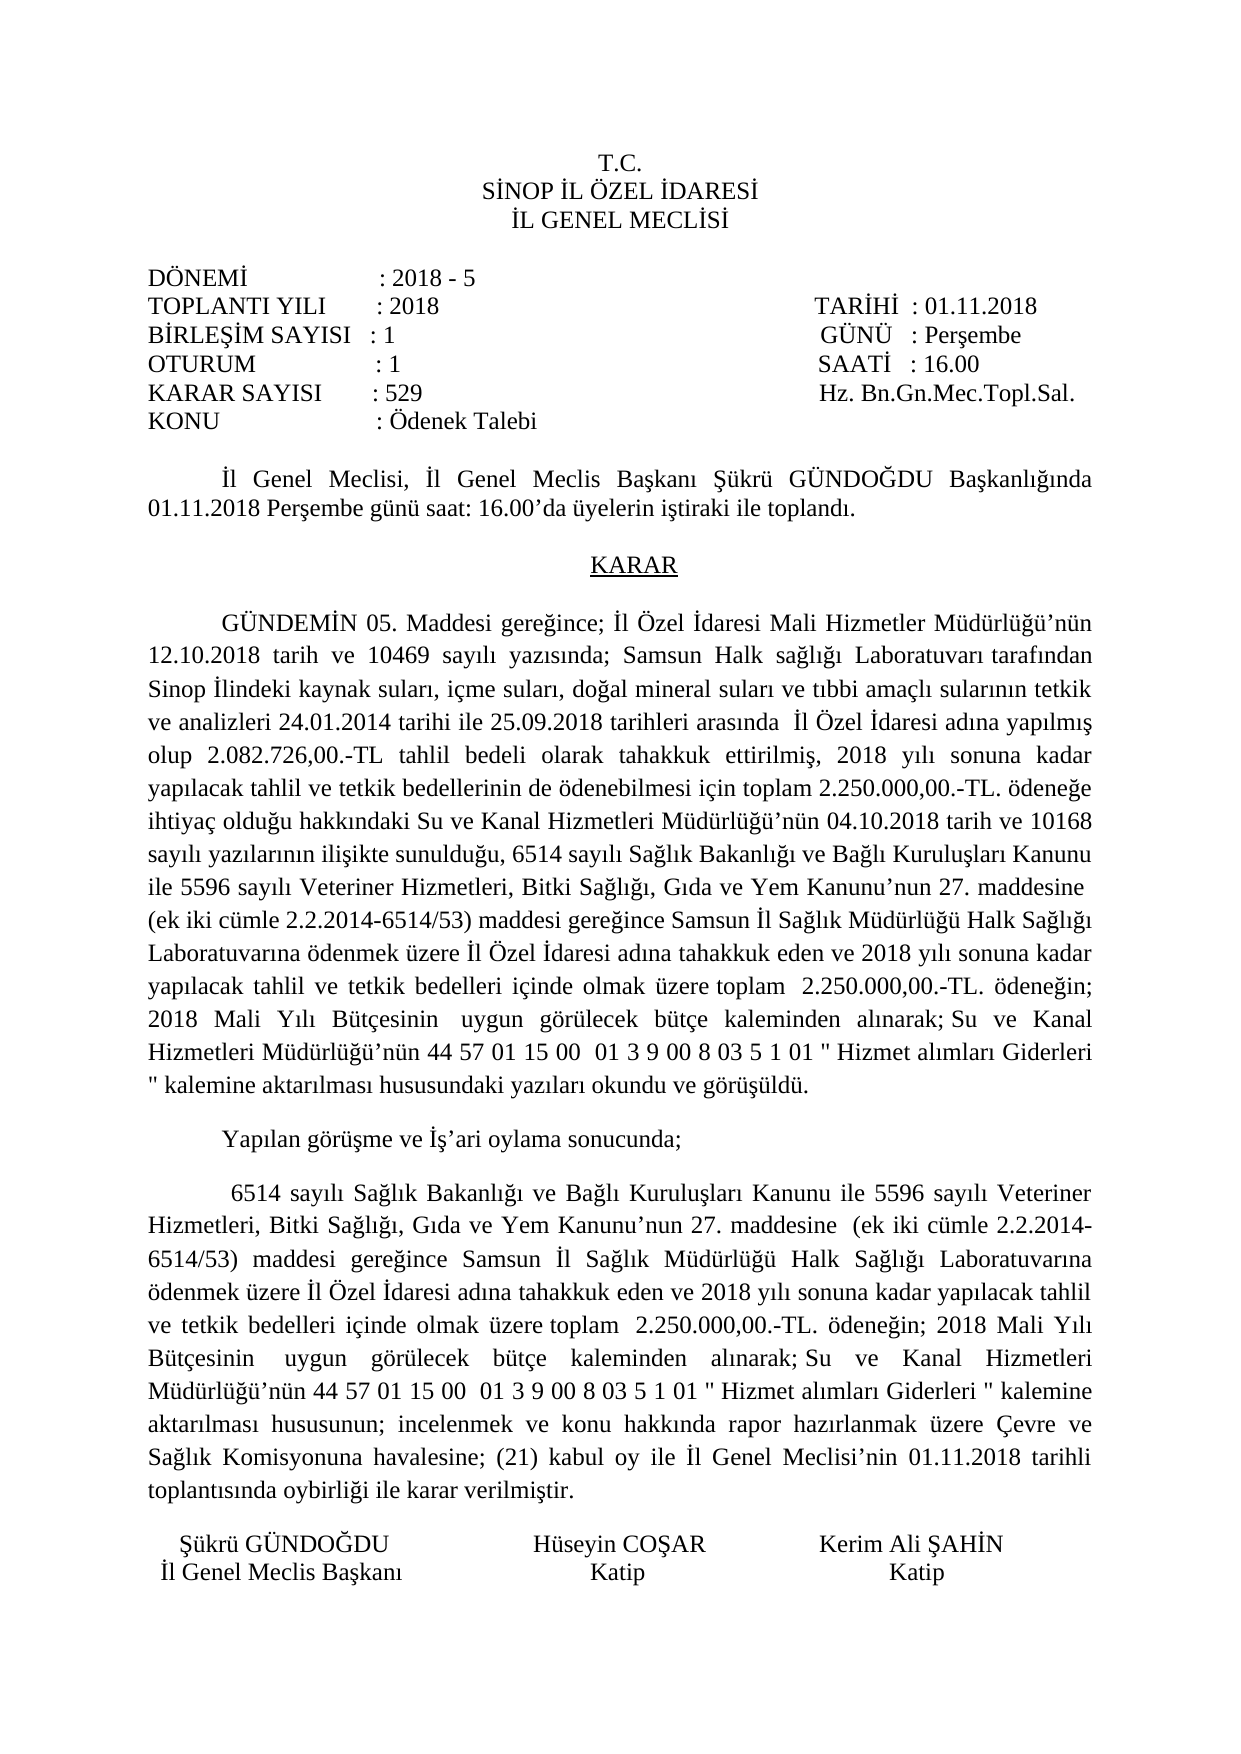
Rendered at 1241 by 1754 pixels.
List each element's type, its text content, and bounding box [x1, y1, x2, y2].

text DÖNEMİ : 2018 - 5 [148, 263, 1093, 291]
text Yapılan görüşme ve İş’ari oylama sonucunda; [148, 1124, 1093, 1152]
text SİNOP İL ÖZEL İDARESİ [148, 176, 1093, 205]
text OTURUM : 1 SAATİ : 16.00 [148, 349, 1093, 378]
text BİRLEŞİM SAYISI : 1 GÜNÜ : Perşembe [148, 320, 1093, 349]
text KARAR SAYISI : 529 Hz. Bn.Gn.Mec.Topl.Sal. [148, 378, 1093, 406]
text GÜNDEMİN 05. Maddesi gereğince; İl Özel İdaresi Mali Hizmetler Müdürlüğü’nün 12.10.2018 tarih ve 10469 sayılı yazısında; Samsun Halk sağlığı Laboratuvarı tarafından Sinop İlindeki kaynak suları, içme suları, doğal mineral suları ve tıbbi amaçlı sularının tetkik ve analizleri 24.01.2014 tarihi ile 25.09.2018 tarihleri arasında İl Özel İdaresi adına yapılmış olup 2.082.726,00.-TL tahlil bedeli olarak tahakkuk ettirilmiş, 2018 yılı sonuna kadar yapılacak tahlil ve tetkik bedellerinin de ödenebilmesi için toplam 2.250.000,00.-TL. ödeneğe ihtiyaç olduğu hakkındaki Su ve Kanal Hizmetleri Müdürlüğü’nün 04.10.2018 tarih ve 10168 sayılı yazılarının ilişikte sunulduğu, 6514 sayılı Sağlık Bakanlığı ve Bağlı Kuruluşları Kanunu ile 5596 sayılı Veteriner Hizmetleri, Bitki Sağlığı, Gıda ve Yem Kanunu’nun 27. maddesine (ek iki cümle 2.2.2014-6514/53) maddesi gereğince Samsun İl Sağlık Müdürlüğü Halk Sağlığı Laboratuvarına ödenmek üzere İl Özel İdaresi adına tahakkuk eden ve 2018 yılı sonuna kadar yapılacak tahlil ve tetkik bedelleri içinde olmak üzere toplam 2.250.000,00.-TL. ödeneğin; 2018 Mali Yılı Bütçesinin uygun görülecek bütçe kaleminden alınarak; Su ve Kanal Hizmetleri Müdürlüğü’nün 44 57 01 15 00 01 3 9 00 8 03 5 1 01 " Hizmet alımları Giderleri " kalemine aktarılması hususundaki yazıları okundu ve görüşüldü. [148, 608, 1093, 1099]
text Şükrü GÜNDOĞDU Hüseyin COŞAR Kerim Ali ŞAHİN [148, 1529, 1093, 1557]
text KONU : Ödenek Talebi [148, 406, 1093, 435]
text 6514 sayılı Sağlık Bakanlığı ve Bağlı Kuruluşları Kanunu ile 5596 sayılı Veteriner Hizmetleri, Bitki Sağlığı, Gıda ve Yem Kanunu’nun 27. maddesine (ek iki cümle 2.2.2014-6514/53) maddesi gereğince Samsun İl Sağlık Müdürlüğü Halk Sağlığı Laboratuvarına ödenmek üzere İl Özel İdaresi adına tahakkuk eden ve 2018 yılı sonuna kadar yapılacak tahlil ve tetkik bedelleri içinde olmak üzere toplam 2.250.000,00.-TL. ödeneğin; 2018 Mali Yılı Bütçesinin uygun görülecek bütçe kaleminden alınarak; Su ve Kanal Hizmetleri Müdürlüğü’nün 44 57 01 15 00 01 3 9 00 8 03 5 1 01 " Hizmet alımları Giderleri " kalemine aktarılması hususunun; incelenmek ve konu hakkında rapor hazırlanmak üzere Çevre ve Sağlık Komisyonuna havalesine; (21) kabul oy ile İl Genel Meclisi’nin 01.11.2018 tarihli toplantısında oybirliği ile karar verilmiştir. [148, 1178, 1093, 1503]
text TOPLANTI YILI : 2018 TARİHİ : 01.11.2018 [148, 291, 1093, 320]
text İl Genel Meclisi, İl Genel Meclis Başkanı Şükrü GÜNDOĞDU Başkanlığında 01.11.2018 Perşembe günü saat: 16.00’da üyelerin iştiraki ile toplandı. [148, 464, 1093, 521]
text İl Genel Meclis Başkanı Katip Katip [148, 1557, 1093, 1586]
text T.C. [148, 148, 1093, 176]
text KARAR [516, 550, 1093, 579]
text İL GENEL MECLİSİ [148, 205, 1093, 234]
